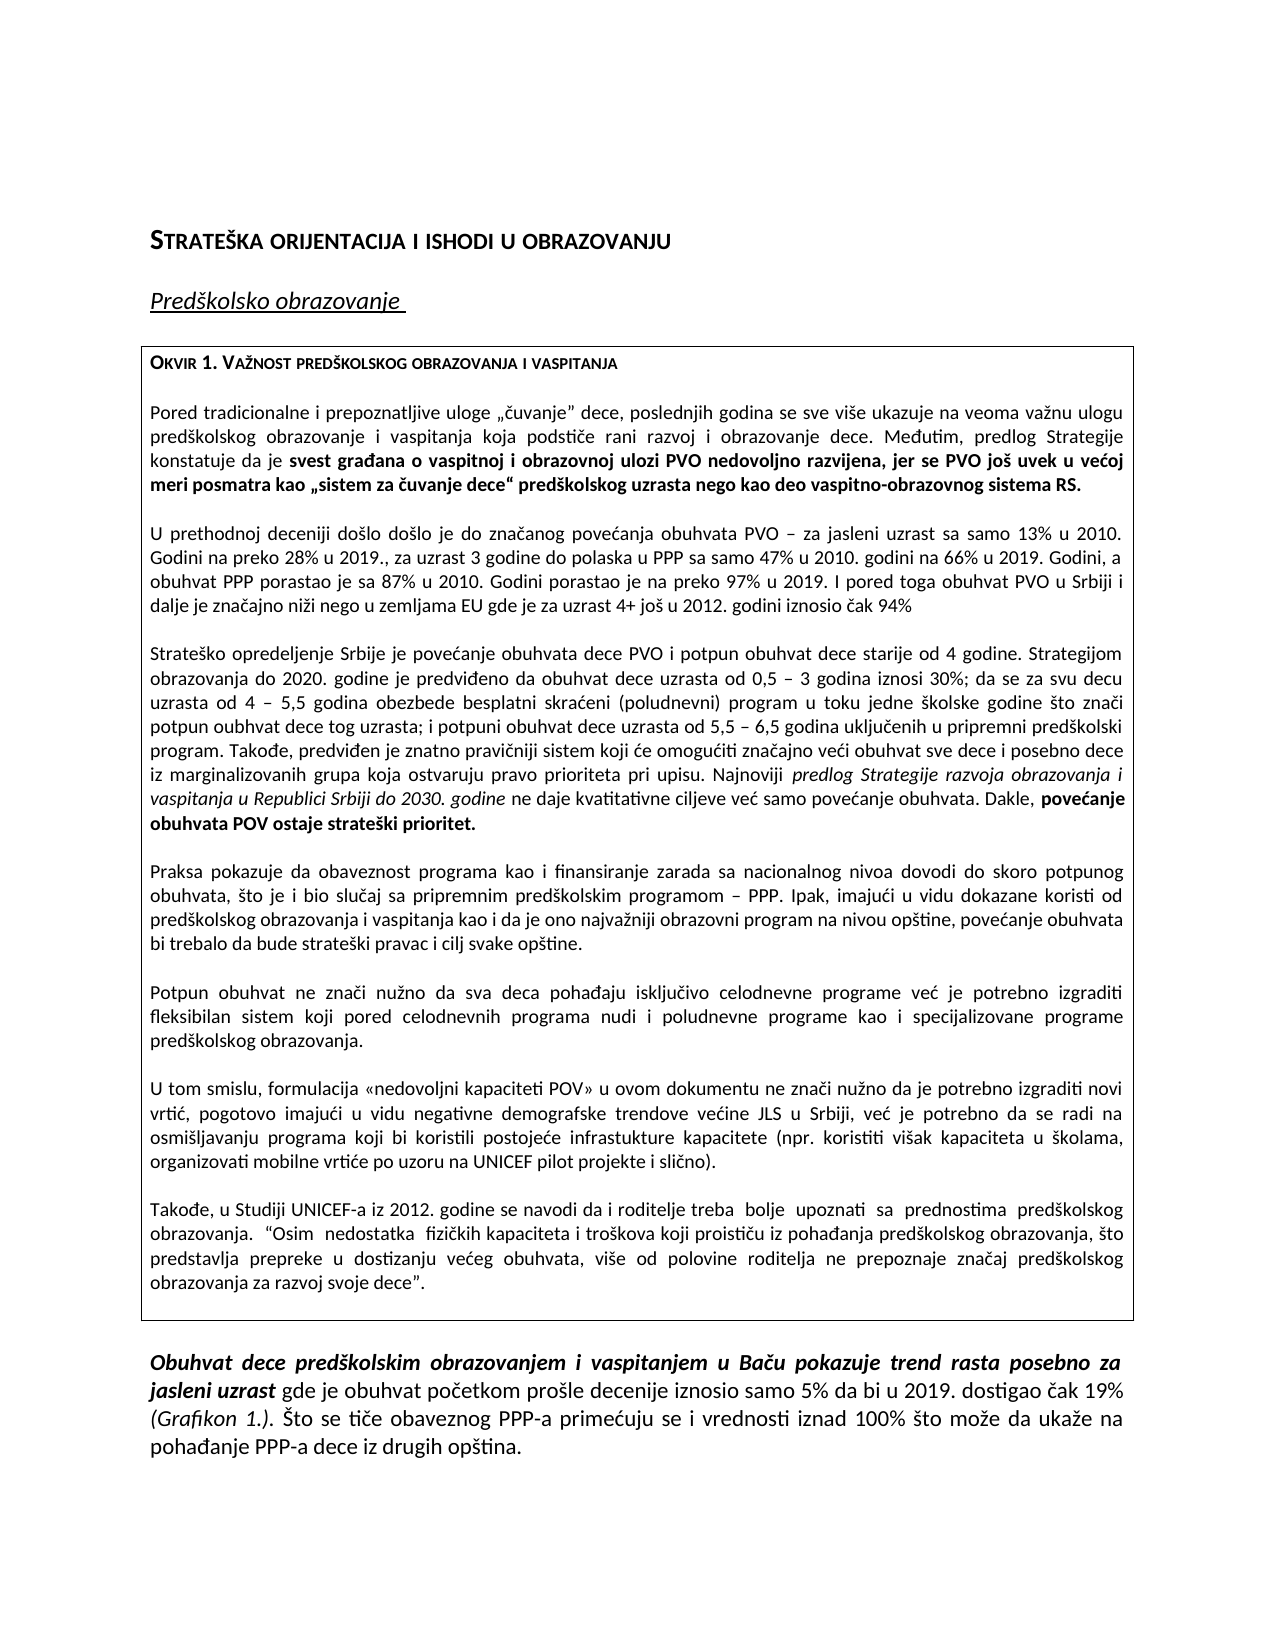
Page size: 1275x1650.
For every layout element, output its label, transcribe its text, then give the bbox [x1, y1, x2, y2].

text Potpun obuhvat ne znači nužno da sva deca pohađaju isključivo celodnevne programe već je potrebno izgraditi fleksibilan sistem koji pored celodnevnih programa nudi i poludnevne programe kao i specijalizovane programe predškolskog obrazovanja. [150, 980, 1125, 1052]
text Praksa pokazuje da obaveznost programa kao i finansiranje zarada sa nacionalnog nivoa dovodi do skoro potpunog obuhvata, što je i bio slučaj sa pripremnim predškolskim programom – PPP. Ipak, imajući u vidu dokazane koristi od predškolskog obrazovanja i vaspitanja kao i da je ono najvažniji obrazovni program na nivou opštine, povećanje obuhvata bi trebalo da bude strateški pravac i cilj svake opštine. [150, 859, 1125, 956]
text Okvir 1. Važnost predškolskog obrazovanja i vaspitanja [142, 347, 1133, 374]
text Predškolsko obrazovanje [150, 285, 1125, 315]
text U prethodnoj deceniji došlo došlo je do značanog povećanja obuhvata PVO – za jasleni uzrast sa samo 13% u 2010. Godini na preko 28% u 2019., za uzrast 3 godine do polaska u PPP sa samo 47% u 2010. godini na 66% u 2019. Godini, a obuhvat PPP porastao je sa 87% u 2010. Godini porastao je na preko 97% u 2019. I pored toga obuhvat PVO u Srbiji i dalje je značajno niži nego u zemljama EU gde je za uzrast 4+ još u 2012. godini iznosio čak 94% [150, 521, 1125, 617]
text Strateška orijentacija i ishodi u obrazovanju [150, 221, 1125, 257]
text Obuhvat dece predškolskim obrazovanjem i vaspitanjem u Baču pokazuje trend rasta posebno za jasleni uzrast gde je obuhvat početkom prošle decenije iznosio samo 5% da bi u 2019. dostigao čak 19% (Grafikon 1.). Što se tiče obaveznog PPP-a primećuju se i vrednosti iznad 100% što može da ukaže na pohađanje PPP-a dece iz drugih opština. [150, 1348, 1125, 1460]
text Takođe, u Studiji UNICEF-a iz 2012. godine se navodi da i roditelje treba bolje upoznati sa prednostima predškolskog obrazovanja. “Osim nedostatka fizičkih kapaciteta i troškova koji proističu iz pohađanja predškolskog obrazovanja, što predstavlja prepreke u dostizanju većeg obuhvata, više od polovine roditelja ne prepoznaje značaj predškolskog obrazovanja za razvoj svoje dece”. [150, 1197, 1125, 1294]
text Strateško opredeljenje Srbije je povećanje obuhvata dece PVO i potpun obuhvat dece starije od 4 godine. Strategijom obrazovanja do 2020. godine je predviđeno da obuhvat dece uzrasta od 0,5 – 3 godina iznosi 30%; da se za svu decu uzrasta od 4 – 5,5 godina obezbede besplatni skraćeni (poludnevni) program u toku jedne školske godine što znači potpun oubhvat dece tog uzrasta; i potpuni obuhvat dece uzrasta od 5,5 – 6,5 godina uključenih u pripremni predškolski program. Takođe, predviđen je znatno pravičniji sistem koji će omogućiti značajno veći obuhvat sve dece i posebno dece iz marginalizovanih grupa koja ostvaruju pravo prioriteta pri upisu. Najnoviji predlog Strategije razvoja obrazovanja i vaspitanja u Republici Srbiji do 2030. godine ne daje kvatitativne ciljeve već samo povećanje obuhvata. Dakle, povećanje obuhvata POV ostaje strateški prioritet. [150, 642, 1125, 835]
text Pored tradicionalne i prepoznatljive uloge „čuvanje” dece, poslednjih godina se sve više ukazuje na veoma važnu ulogu predškolskog obrazovanje i vaspitanja koja podstiče rani razvoj i obrazovanje dece. Međutim, predlog Strategije konstatuje da je svest građana o vaspitnoj i obrazovnoj ulozi PVO nedovoljno razvijena, jer se PVO još uvek u većoj meri posmatra kao „sistem za čuvanje dece“ predškolskog uzrasta nego kao deo vaspitno-obrazovnog sistema RS. [150, 400, 1125, 497]
text U tom smislu, formulacija «nedovoljni kapaciteti POV» u ovom dokumentu ne znači nužno da je potrebno izgraditi novi vrtić, pogotovo imajući u vidu negativne demografske trendove većine JLS u Srbiji, već je potrebno da se radi na osmišljavanju programa koji bi koristili postojeće infrastukture kapacitete (npr. koristiti višak kapaciteta u školama, organizovati mobilne vrtiće po uzoru na UNICEF pilot projekte i slično). [150, 1077, 1125, 1173]
